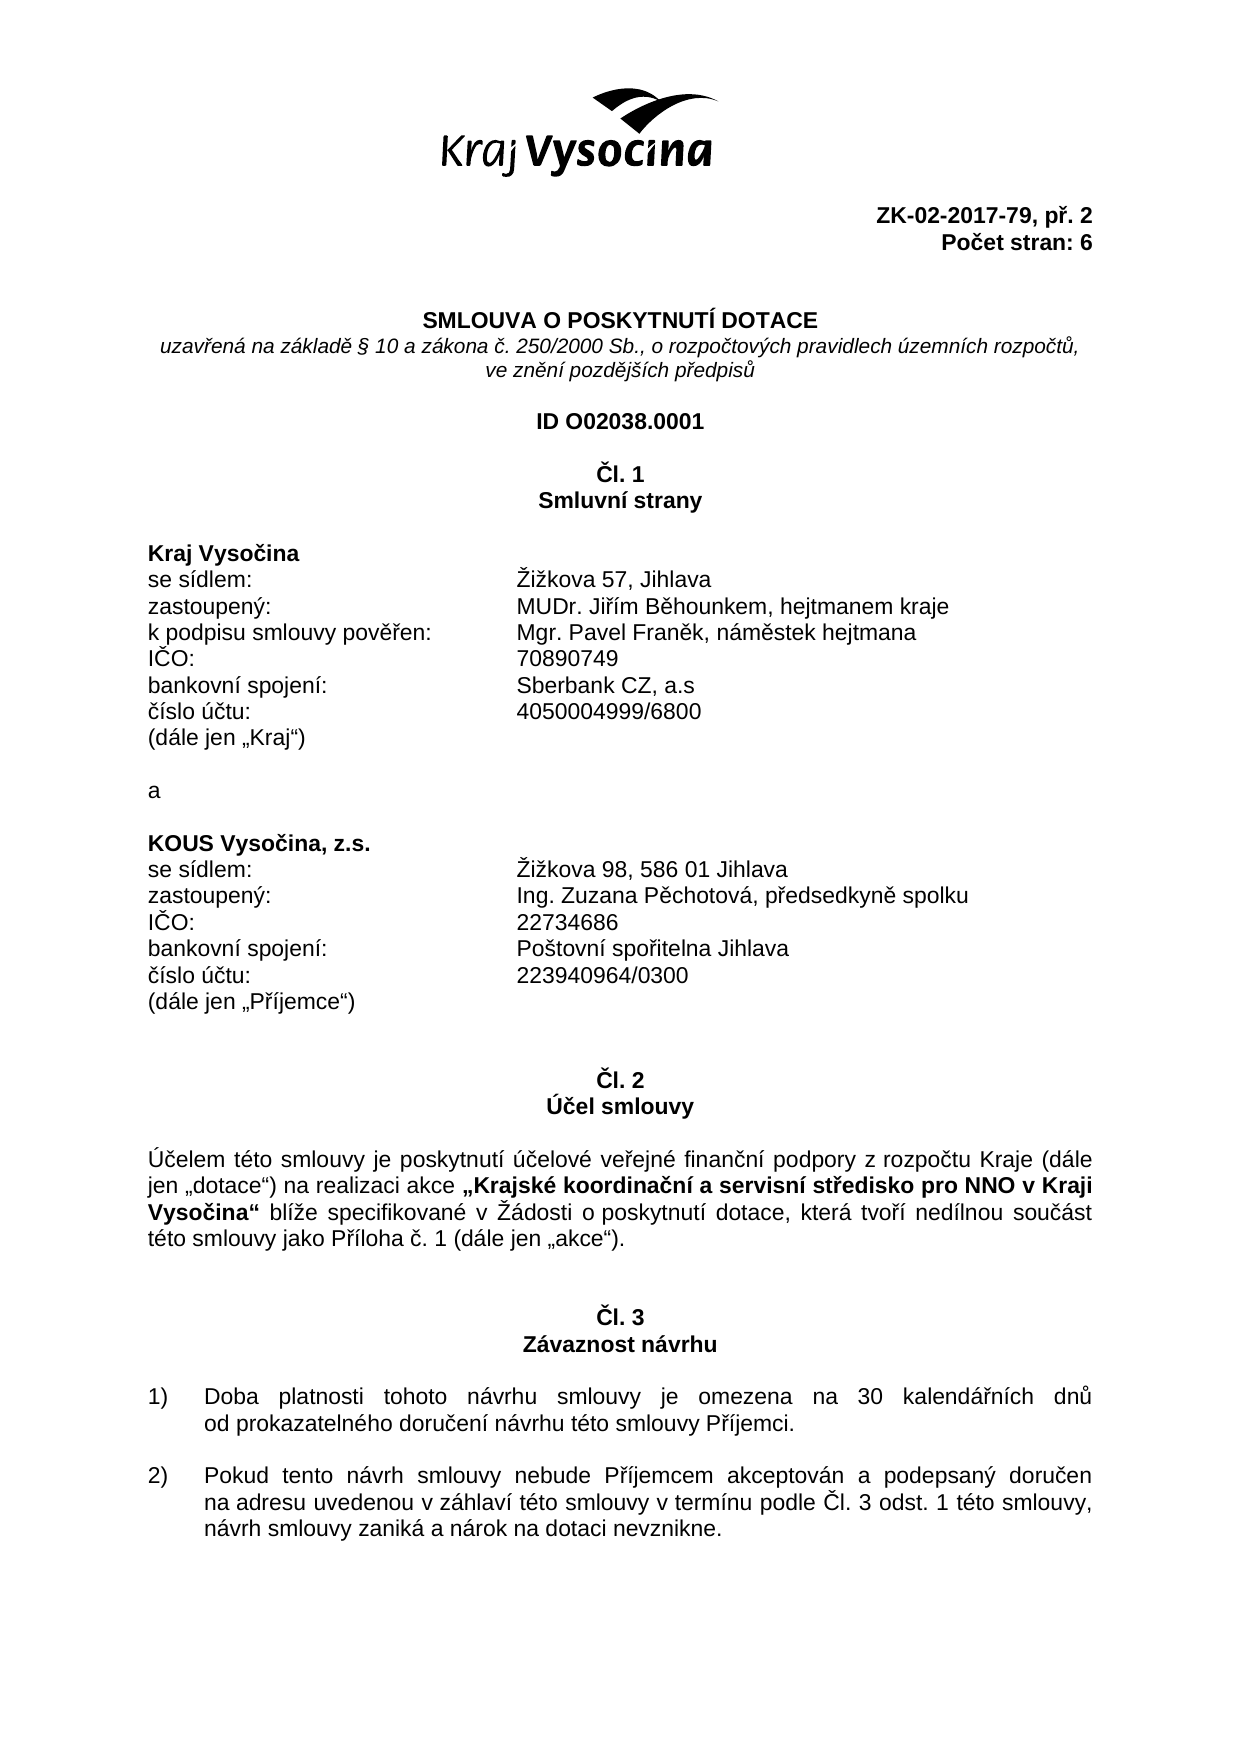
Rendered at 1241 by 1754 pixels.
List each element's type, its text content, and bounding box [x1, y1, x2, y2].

text IČO: 22734686 [148, 909, 1093, 935]
text Kraj Vysočina [148, 540, 1093, 566]
list Doba platnosti tohoto návrhu smlouvy je omezena na 30 kalendářních dnů od prokazatelného doručení návrhu této smlouvy Příjemci. [148, 1383, 1093, 1436]
text uzavřená na základě § 10 a zákona č. 250/2000 Sb., o rozpočtových pravidlech územních rozpočtů, ve znění pozdějších předpisů [148, 334, 1093, 382]
text číslo účtu: 223940964/0300 [148, 962, 1093, 988]
text Závaznost návrhu [148, 1331, 1093, 1357]
text Smluvní strany [148, 487, 1093, 513]
text Účelem této smlouvy je poskytnutí účelové veřejné finanční podpory z rozpočtu Kraje (dále jen „dotace“) na realizaci akce „Krajské koordinační a servisní středisko pro NNO v Kraji Vysočina“ blíže specifikované v Žádosti o poskytnutí dotace, která tvoří nedílnou součást této smlouvy jako Příloha č. 1 (dále jen „akce“). [148, 1146, 1093, 1251]
text Čl. 1 [148, 461, 1093, 487]
text zastoupený: MUDr. Jiřím Běhounkem, hejtmanem kraje [148, 593, 1093, 619]
text k podpisu smlouvy pověřen: Mgr. Pavel Franěk, náměstek hejtmana [148, 619, 1093, 645]
title SMLOUVA O POSKYTNUTÍ DOTACE [148, 307, 1093, 334]
text Čl. 2 [148, 1067, 1093, 1093]
text KOUS Vysočina, z.s. [148, 830, 1093, 856]
title ZK-02-2017-79, př. 2 [148, 202, 1093, 228]
text bankovní spojení: Sberbank CZ, a.s [148, 672, 1093, 698]
text číslo účtu: 4050004999/6800 [148, 698, 1093, 724]
text bankovní spojení: Poštovní spořitelna Jihlava [148, 935, 1093, 962]
text se sídlem: Žižkova 57, Jihlava [148, 566, 1093, 593]
title Počet stran: 6 [148, 228, 1093, 255]
text a [148, 777, 1093, 803]
text IČO: 70890749 [148, 645, 1093, 672]
text Čl. 3 [148, 1304, 1093, 1331]
text zastoupený: Ing. Zuzana Pěchotová, předsedkyně spolku [148, 882, 1093, 909]
text ID O02038.0001 [148, 408, 1093, 434]
text (dále jen „Kraj“) [148, 724, 1093, 751]
text (dále jen „Příjemce“) [148, 988, 1093, 1014]
text se sídlem: Žižkova 98, 586 01 Jihlava [148, 856, 1093, 882]
text 2) Pokud tento návrh smlouvy nebude Příjemcem akceptován a podepsaný doručen na adresu uvedenou v záhlaví této smlouvy v termínu podle Čl. 3 odst. 1 této smlouvy, návrh smlouvy zaniká a nárok na dotaci nevznikne. [148, 1462, 1093, 1541]
subtitle Účel smlouvy [148, 1093, 1093, 1120]
